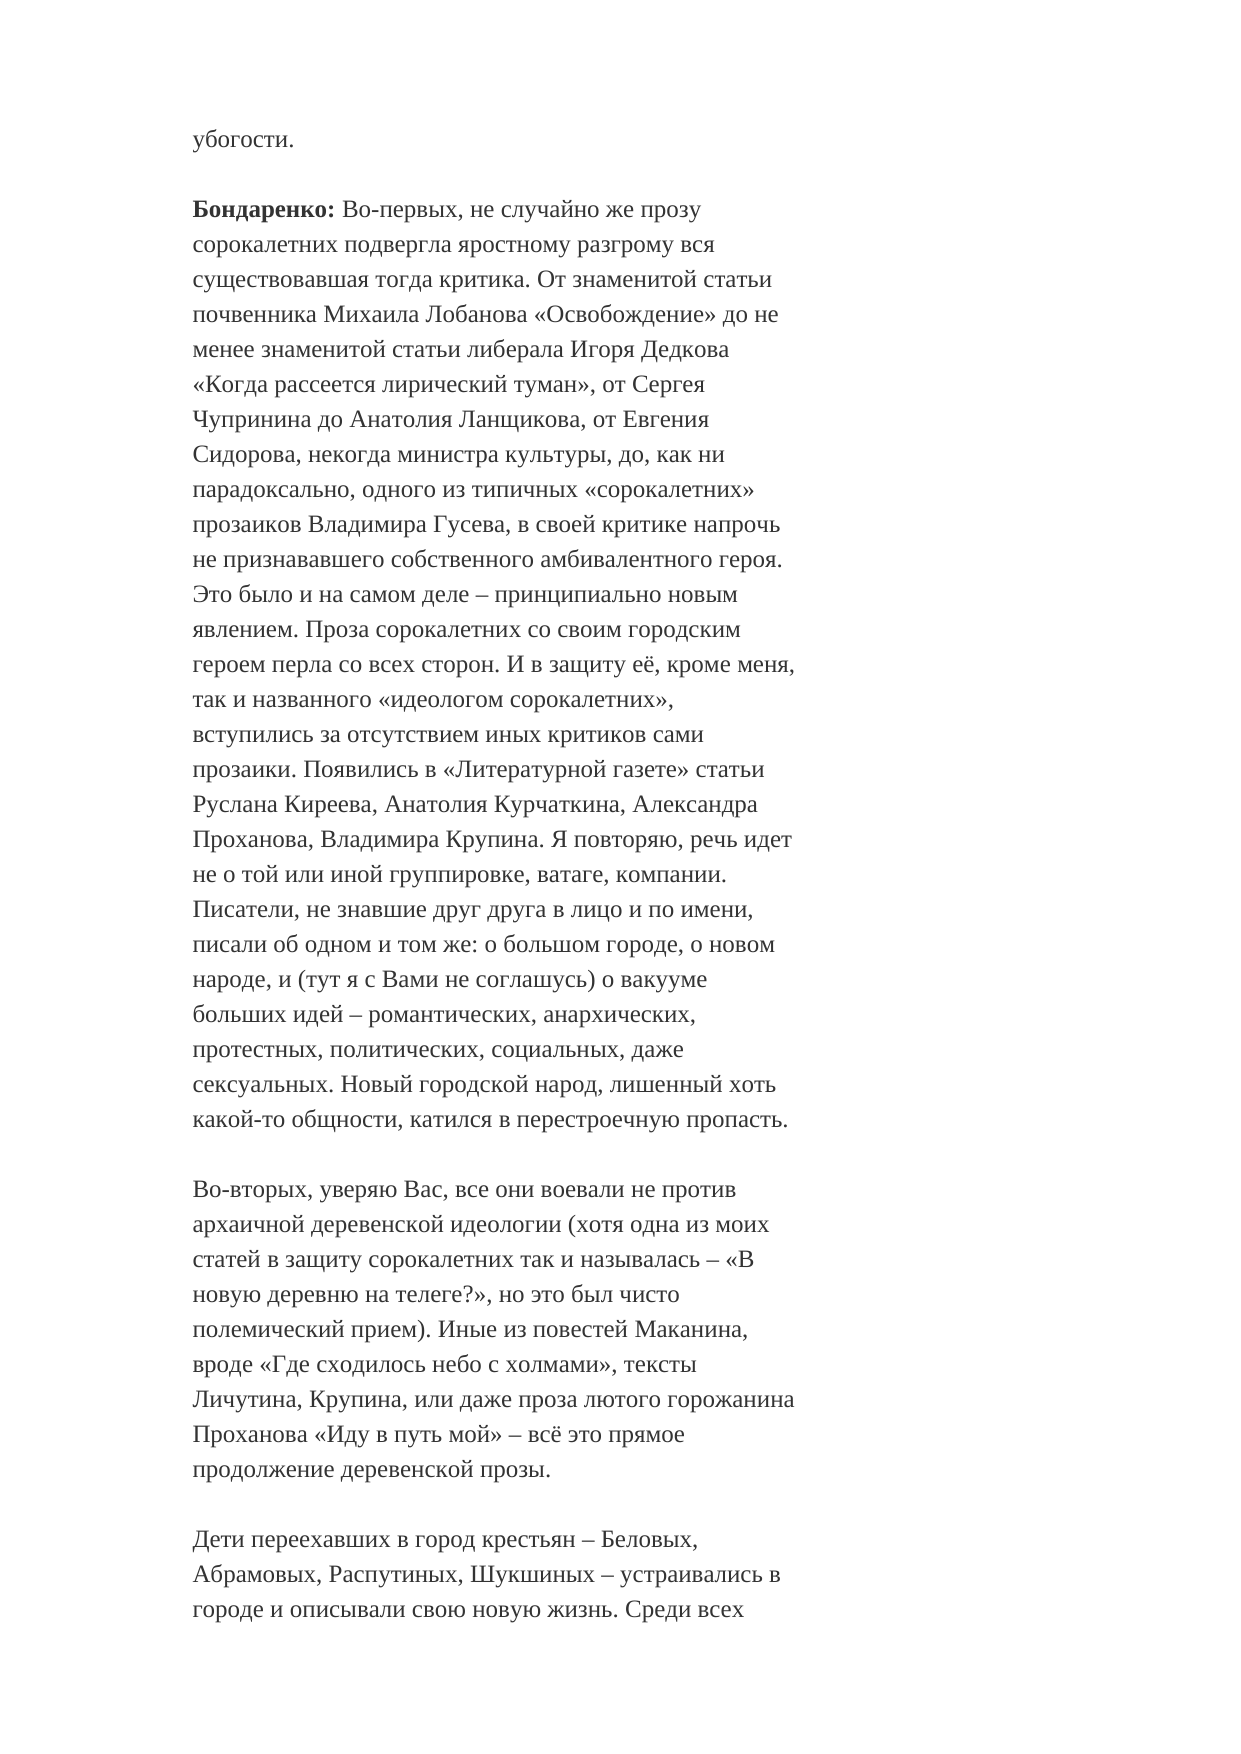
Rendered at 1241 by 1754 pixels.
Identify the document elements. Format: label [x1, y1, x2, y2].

table_header [177, 118, 1152, 1623]
